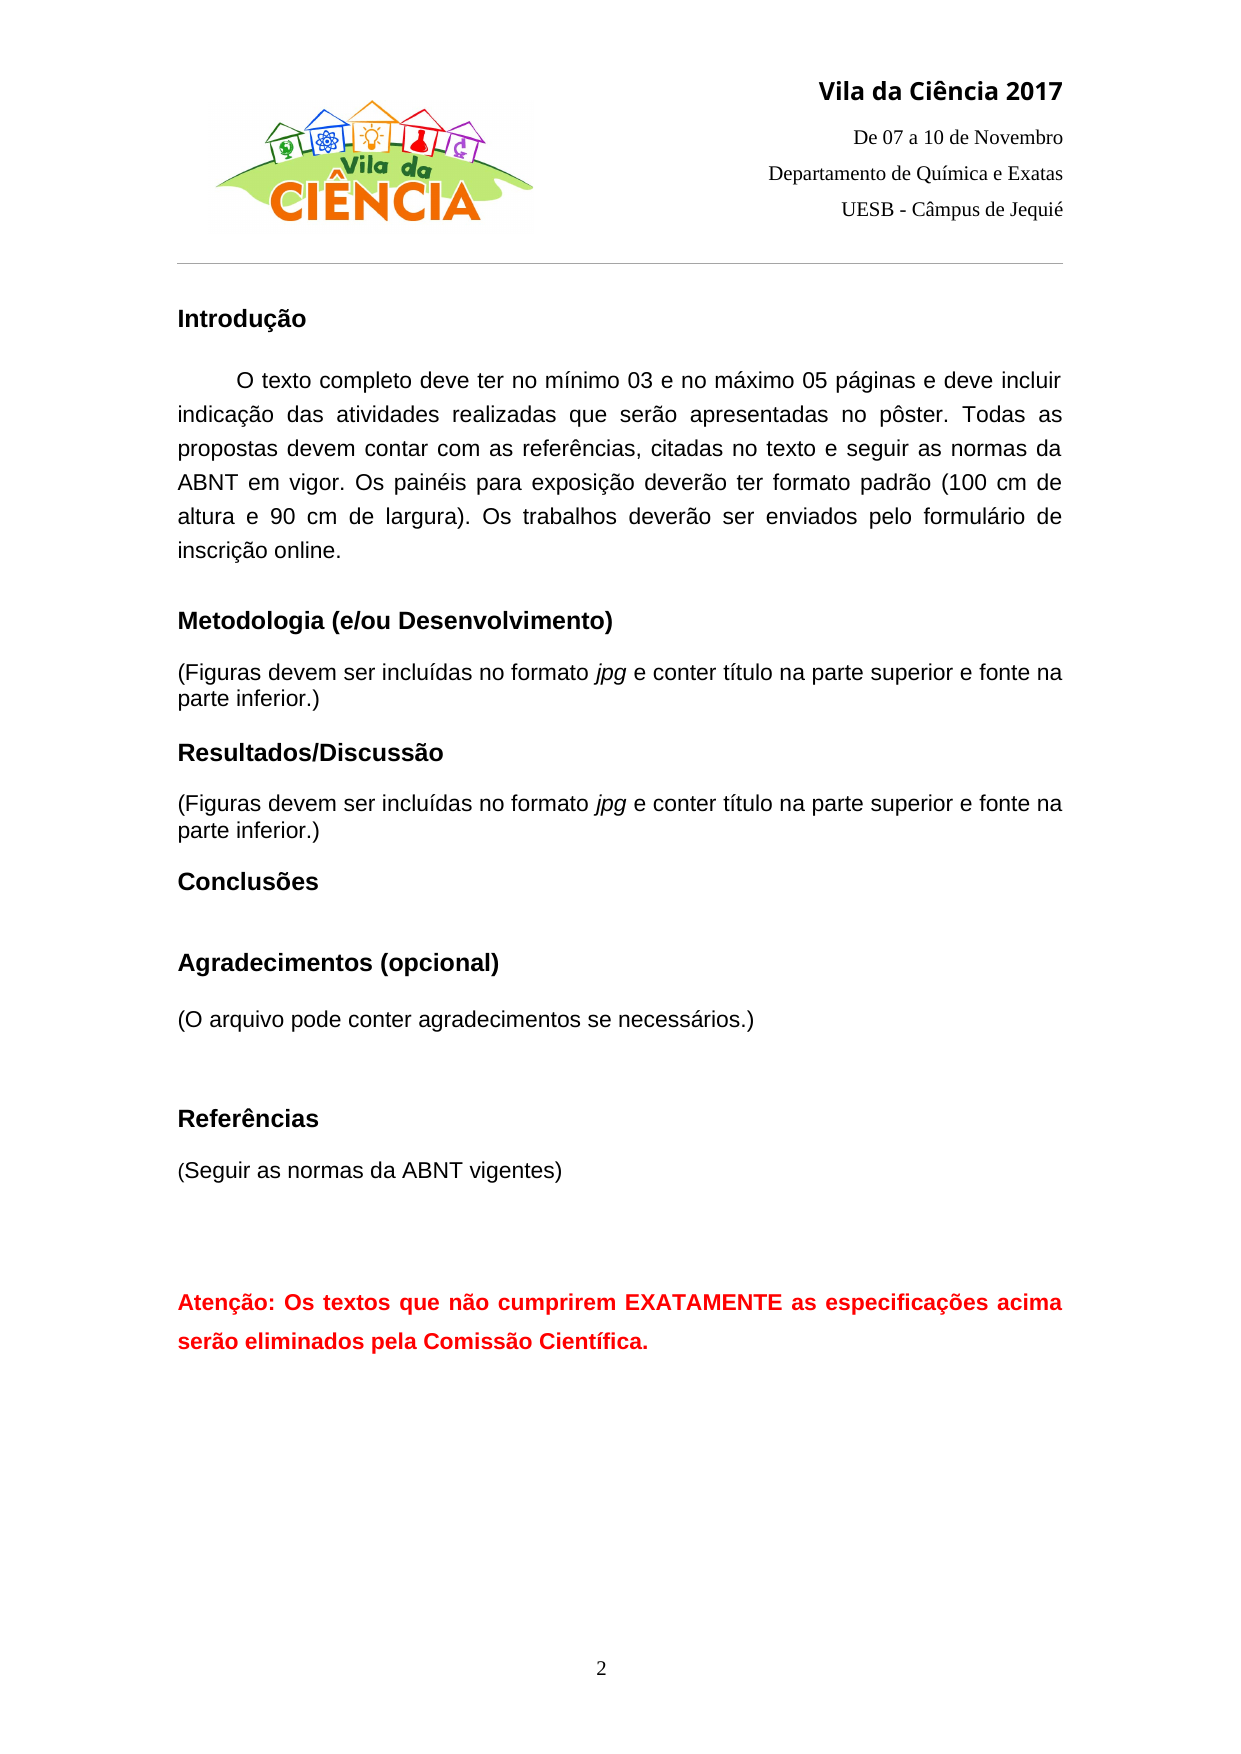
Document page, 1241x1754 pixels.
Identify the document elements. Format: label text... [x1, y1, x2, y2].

text (Figuras devem ser incluídas no formato jpg e conter título na parte superior e fonte na parte inferior.) [177, 658, 1063, 711]
text Conclusões [177, 867, 1063, 896]
subtitle Agradecimentos (opcional) [177, 948, 1063, 977]
text Introdução [177, 304, 1063, 333]
text Atenção: Os textos que não cumprirem EXATAMENTE as especificações acima serão eliminados pela Comissão Científica. [177, 1288, 1063, 1354]
text (Figuras devem ser incluídas no formato jpg e conter título na parte superior e fonte na parte inferior.) [177, 790, 1063, 843]
text (O arquivo pode conter agradecimentos se necessários.) [177, 1006, 1063, 1032]
text Referências [177, 1104, 1063, 1133]
text O texto completo deve ter no mínimo 03 e no máximo 05 páginas e deve incluir indicação das atividades realizadas que serão apresentadas no pôster. Todas as propostas devem contar com as referências, citadas no texto e seguir as normas da ABNT em vigor. Os painéis para exposição deverão ter formato padrão (100 cm de altura e 90 cm de largura). Os trabalhos deverão ser enviados pelo formulário de inscrição online. [177, 367, 1063, 564]
text (Seguir as normas da ABNT vigentes) [177, 1157, 1063, 1183]
picture [208, 100, 534, 234]
text Resultados/Discussão [177, 737, 1063, 766]
text Metodologia (e/ou Desenvolvimento) [177, 606, 1063, 634]
